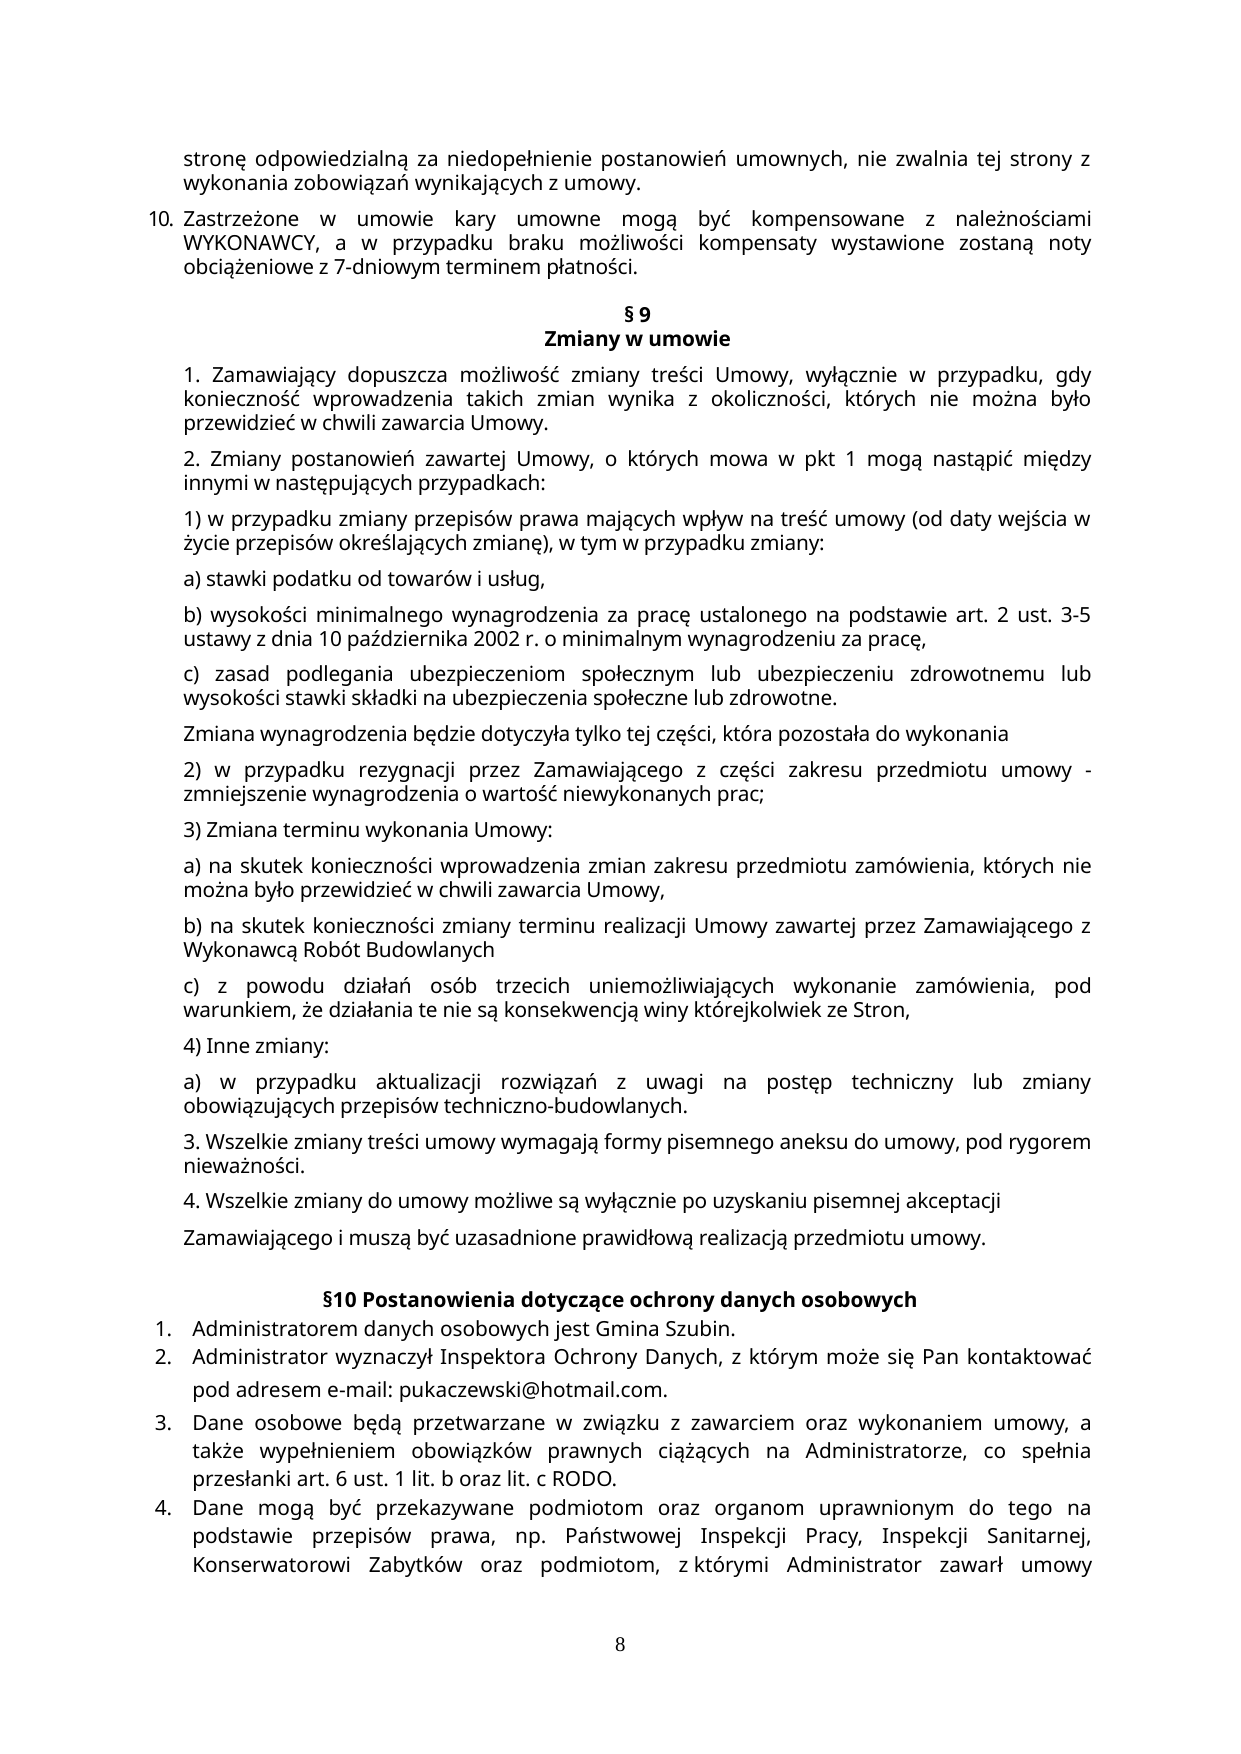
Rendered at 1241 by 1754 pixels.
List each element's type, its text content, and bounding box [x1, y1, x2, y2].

text §10 Postanowienia dotyczące ochrony danych osobowych [148, 1286, 1093, 1314]
text a) stawki podatku od towarów i usług, [183, 567, 1092, 591]
text a) w przypadku aktualizacji rozwiązań z uwagi na postęp techniczny lub zmiany obowiązujących przepisów techniczno-budowlanych. [183, 1070, 1092, 1118]
text c) z powodu działań osób trzecich uniemożliwiających wykonanie zamówienia, pod warunkiem, że działania te nie są konsekwencją winy którejkolwiek ze Stron, [183, 974, 1092, 1022]
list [154, 1493, 1093, 1578]
text b) na skutek konieczności zmiany terminu realizacji Umowy zawartej przez Zamawiającego z Wykonawcą Robót Budowlanych [183, 914, 1092, 962]
text Zamawiającego i muszą być uzasadnione prawidłową realizacją przedmiotu umowy. [183, 1226, 1092, 1250]
text 4) Inne zmiany: [183, 1034, 1092, 1058]
list Zastrzeżone w umowie kary umowne mogą być kompensowane z należnościami WYKONAWCY, a w przypadku braku możliwości kompensaty wystawione zostaną noty obciążeniowe z 7-dniowym terminem płatności. [148, 207, 1092, 279]
text Zmiany w umowie [183, 327, 1092, 351]
text 4. Wszelkie zmiany do umowy możliwe są wyłącznie po uzyskaniu pisemnej akceptacji [183, 1190, 1092, 1214]
text 2) w przypadku rezygnacji przez Zamawiającego z części zakresu przedmiotu umowy - zmniejszenie wynagrodzenia o wartość niewykonanych prac; [183, 758, 1092, 806]
text 1. Zamawiający dopuszcza możliwość zmiany treści Umowy, wyłącznie w przypadku, gdy konieczność wprowadzenia takich zmian wynika z okoliczności, których nie można było przewidzieć w chwili zawarcia Umowy. [183, 363, 1092, 435]
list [148, 148, 1092, 196]
text a) na skutek konieczności wprowadzenia zmian zakresu przedmiotu zamówienia, których nie można było przewidzieć w chwili zawarcia Umowy, [183, 854, 1092, 902]
text b) wysokości minimalnego wynagrodzenia za pracę ustalonego na podstawie art. 2 ust. 3-5 ustawy z dnia 10 października 2002 r. o minimalnym wynagrodzeniu za pracę, [183, 603, 1092, 651]
list Administrator wyznaczył Inspektora Ochrony Danych, z którym może się Pan kontaktować pod adresem e-mail: pukaczewski@hotmail.com. [154, 1342, 1093, 1403]
text c) zasad podlegania ubezpieczeniom społecznym lub ubezpieczeniu zdrowotnemu lub wysokości stawki składki na ubezpieczenia społeczne lub zdrowotne. [183, 663, 1092, 711]
list Administratorem danych osobowych jest Gmina Szubin. [154, 1314, 1093, 1342]
text 3) Zmiana terminu wykonania Umowy: [183, 818, 1092, 842]
text Zmiana wynagrodzenia będzie dotyczyła tylko tej części, która pozostała do wykonania [183, 723, 1092, 747]
text 1) w przypadku zmiany przepisów prawa mających wpływ na treść umowy (od daty wejścia w życie przepisów określających zmianę), w tym w przypadku zmiany: [183, 507, 1092, 555]
text § 9 [183, 303, 1092, 327]
text 3. Wszelkie zmiany treści umowy wymagają formy pisemnego aneksu do umowy, pod rygorem nieważności. [183, 1130, 1092, 1178]
text 2. Zmiany postanowień zawartej Umowy, o których mowa w pkt 1 mogą nastąpić między innymi w następujących przypadkach: [183, 447, 1092, 495]
list Dane osobowe będą przetwarzane w związku z zawarciem oraz wykonaniem umowy, a także wypełnieniem obowiązków prawnych ciążących na Administratorze, co spełnia przesłanki art. 6 ust. 1 lit. b oraz lit. c RODO. [154, 1408, 1093, 1493]
